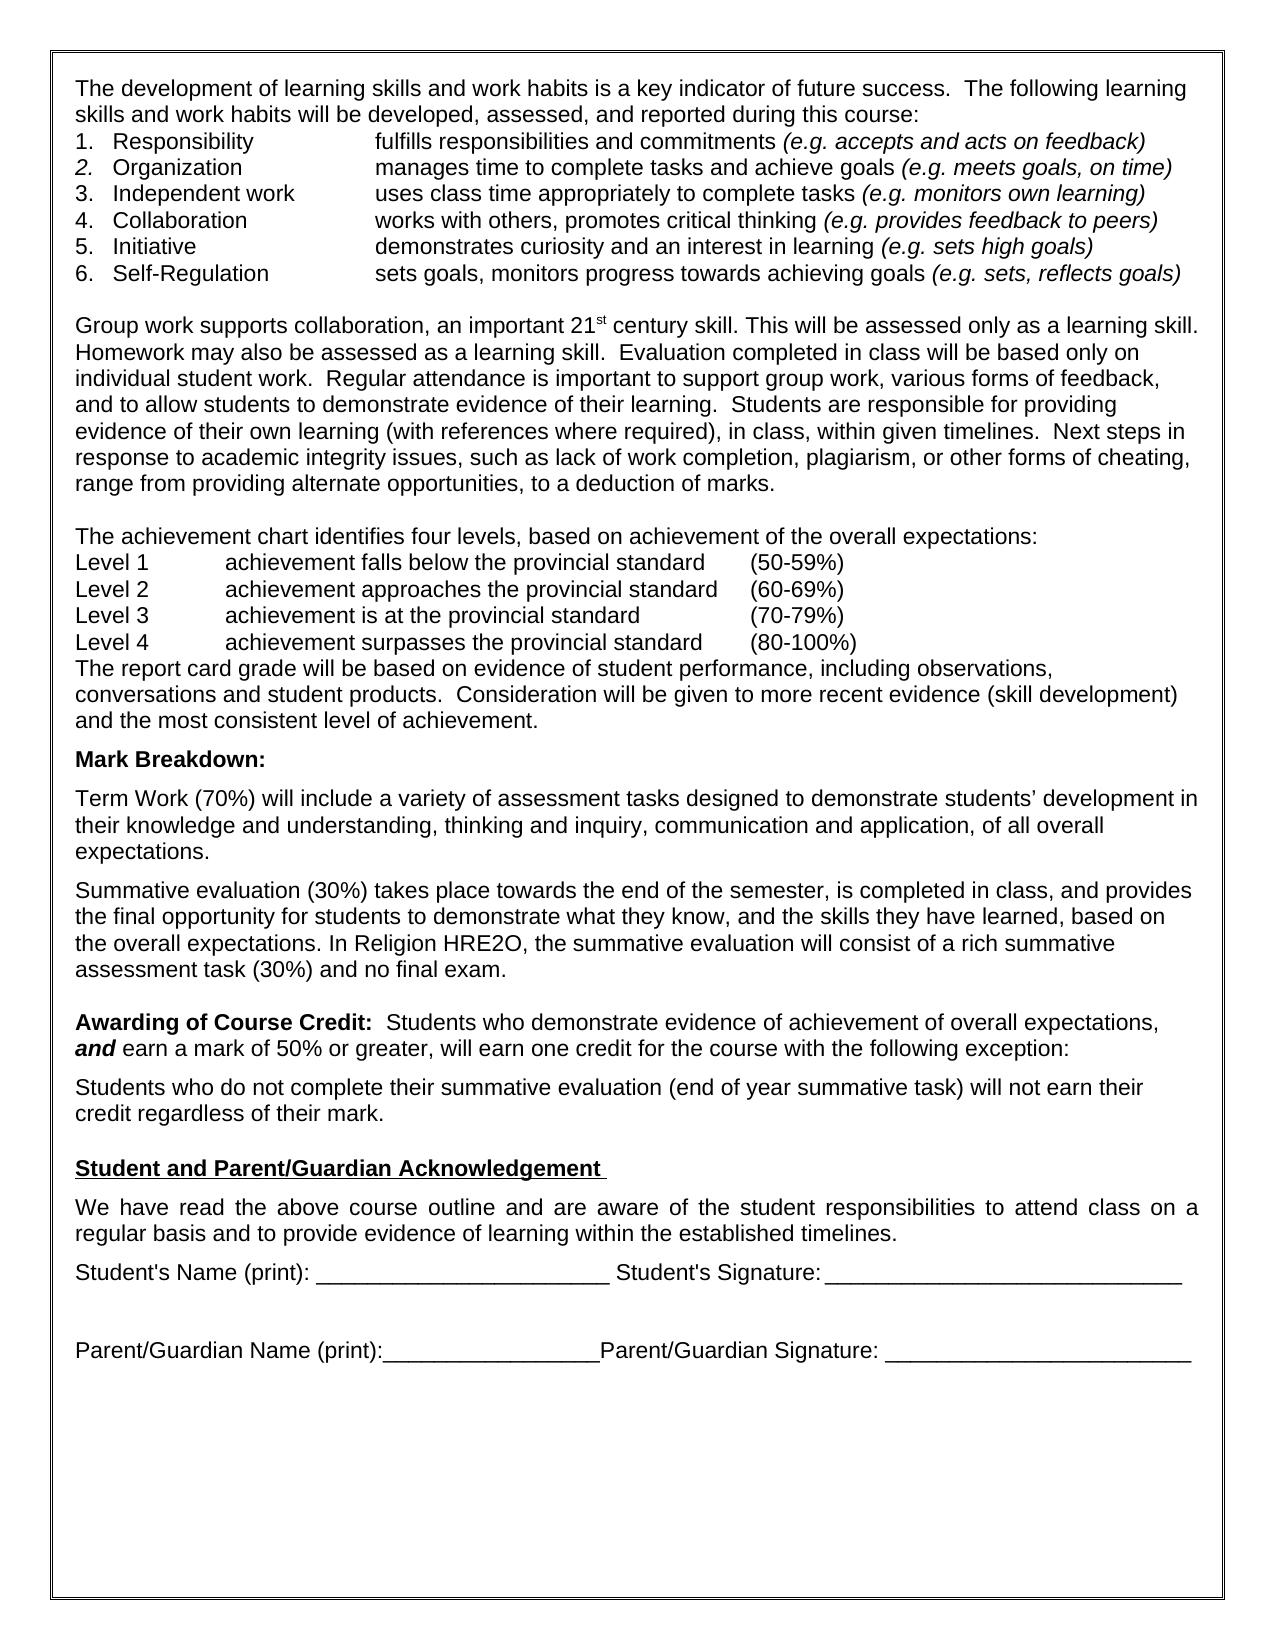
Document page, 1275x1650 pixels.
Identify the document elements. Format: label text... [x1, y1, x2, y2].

text We have read the above course outline and are aware of the student responsibilities to attend class on a regular basis and to provide evidence of learning within the established timelines. [75, 1194, 1200, 1247]
list Collaboration works with others, promotes critical thinking (e.g. provides feedback to peers) [75, 207, 1200, 233]
text Student's Name (print): _______________________ Student's Signature: ____________________________ [75, 1259, 1200, 1286]
list Independent work uses class time appropriately to complete tasks (e.g. monitors own learning) [75, 180, 1200, 207]
text Awarding of Course Credit: Students who demonstrate evidence of achievement of overall expectations, and earn a mark of 50% or greater, will earn one credit for the course with the following exception: [75, 1008, 1200, 1061]
text Term Work (70%) will include a variety of assessment tasks designed to demonstrate students’ development in their knowledge and understanding, thinking and inquiry, communication and application, of all overall expectations. [75, 785, 1200, 864]
text Mark Breakdown: [75, 746, 1200, 773]
text Level 1 achievement falls below the provincial standard (50-59%) [75, 549, 1200, 576]
list Organization manages time to complete tasks and achieve goals (e.g. meets goals, on time) [75, 154, 1200, 180]
subtitle Group work supports collaboration, an important 21st century skill. This will be assessed only as a learning skill. Homework may also be assessed as a learning skill. Evaluation completed in class will be based only on individual student work. Regular attendance is important to support group work, various forms of feedback, and to allow students to demonstrate evidence of their learning. Students are responsible for providing evidence of their own learning (with references where required), in class, within given timelines. Next steps in response to academic integrity issues, such as lack of work completion, plagiarism, or other forms of cheating, range from providing alternate opportunities, to a deduction of marks. [75, 312, 1200, 497]
list Initiative demonstrates curiosity and an interest in learning (e.g. sets high goals) [75, 233, 1200, 259]
text Student and Parent/Guardian Acknowledgement [75, 1155, 1200, 1182]
text Level 2 achievement approaches the provincial standard (60-69%) [75, 576, 1200, 602]
list Responsibility fulfills responsibilities and commitments (e.g. accepts and acts on feedback) [75, 128, 1200, 154]
text Summative evaluation (30%) takes place towards the end of the semester, is completed in class, and provides the final opportunity for students to demonstrate what they know, and the skills they have learned, based on the overall expectations. In Religion HRE2O, the summative evaluation will consist of a rich summative assessment task (30%) and no final exam. [75, 877, 1200, 982]
text Parent/Guardian Name (print):_________________Parent/Guardian Signature: ________________________ [75, 1337, 1200, 1363]
text Level 4 achievement surpasses the provincial standard (80-100%) [75, 628, 1200, 655]
text The report card grade will be based on evidence of student performance, including observations, conversations and student products. Consideration will be given to more recent evidence (skill development) and the most consistent level of achievement. [75, 655, 1200, 734]
text Level 3 achievement is at the provincial standard (70-79%) [75, 602, 1200, 628]
text Students who do not complete their summative evaluation (end of year summative task) will not earn their credit regardless of their mark. [75, 1074, 1200, 1126]
list Self-Regulation sets goals, monitors progress towards achieving goals (e.g. sets, reflects goals) [75, 259, 1200, 286]
subtitle The development of learning skills and work habits is a key indicator of future success. The following learning skills and work habits will be developed, assessed, and reported during this course: [75, 75, 1200, 128]
text The achievement chart identifies four levels, based on achievement of the overall expectations: [75, 523, 1200, 549]
